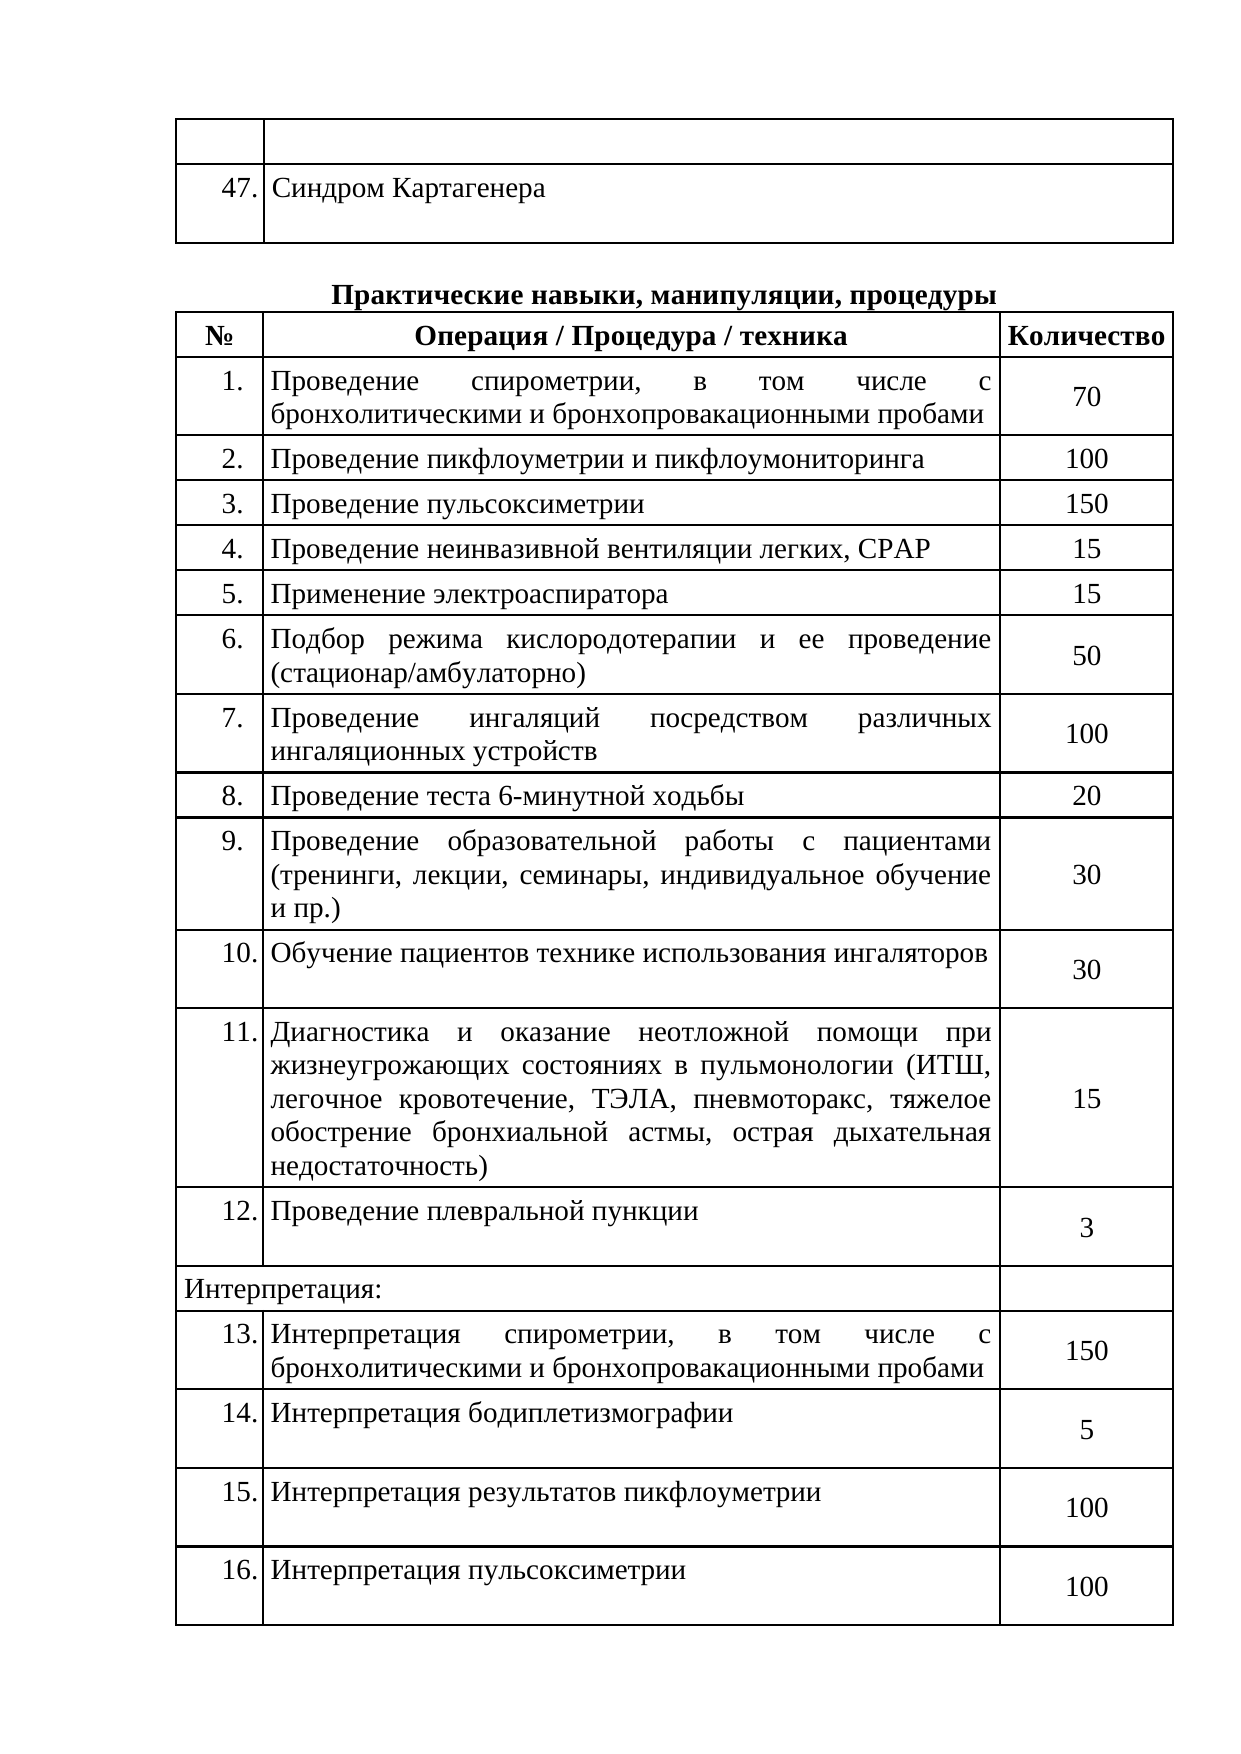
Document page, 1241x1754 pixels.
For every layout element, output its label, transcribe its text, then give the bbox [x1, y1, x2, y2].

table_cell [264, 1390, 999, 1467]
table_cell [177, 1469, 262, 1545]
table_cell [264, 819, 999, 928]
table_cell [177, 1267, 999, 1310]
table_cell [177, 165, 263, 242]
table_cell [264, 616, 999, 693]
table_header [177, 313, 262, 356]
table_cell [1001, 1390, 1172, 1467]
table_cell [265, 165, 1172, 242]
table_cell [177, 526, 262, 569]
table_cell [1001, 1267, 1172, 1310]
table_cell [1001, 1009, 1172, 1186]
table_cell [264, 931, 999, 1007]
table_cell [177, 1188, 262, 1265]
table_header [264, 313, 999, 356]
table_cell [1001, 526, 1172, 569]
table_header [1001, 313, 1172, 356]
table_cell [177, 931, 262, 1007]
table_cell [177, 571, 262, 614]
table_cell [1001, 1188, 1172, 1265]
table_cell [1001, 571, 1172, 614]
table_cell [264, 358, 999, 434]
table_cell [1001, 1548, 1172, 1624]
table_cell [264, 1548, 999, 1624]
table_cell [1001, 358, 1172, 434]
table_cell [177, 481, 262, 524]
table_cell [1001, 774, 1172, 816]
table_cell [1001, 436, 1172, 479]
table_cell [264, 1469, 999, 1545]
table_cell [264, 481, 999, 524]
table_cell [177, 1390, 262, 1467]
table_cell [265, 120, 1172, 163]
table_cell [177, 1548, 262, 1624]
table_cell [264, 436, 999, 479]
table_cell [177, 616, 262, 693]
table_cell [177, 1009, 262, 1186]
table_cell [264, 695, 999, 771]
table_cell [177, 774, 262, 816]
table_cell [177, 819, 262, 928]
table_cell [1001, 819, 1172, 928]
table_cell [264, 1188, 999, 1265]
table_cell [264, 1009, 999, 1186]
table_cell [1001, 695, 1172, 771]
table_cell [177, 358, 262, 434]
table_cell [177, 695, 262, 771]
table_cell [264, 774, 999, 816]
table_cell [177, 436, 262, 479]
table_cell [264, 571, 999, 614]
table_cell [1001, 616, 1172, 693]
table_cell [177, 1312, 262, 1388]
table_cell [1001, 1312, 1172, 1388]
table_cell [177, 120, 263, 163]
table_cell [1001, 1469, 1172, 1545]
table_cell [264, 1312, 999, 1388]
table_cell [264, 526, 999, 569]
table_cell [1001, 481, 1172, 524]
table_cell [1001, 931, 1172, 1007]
text Практические навыки, манипуляции, процедуры [177, 277, 1152, 311]
